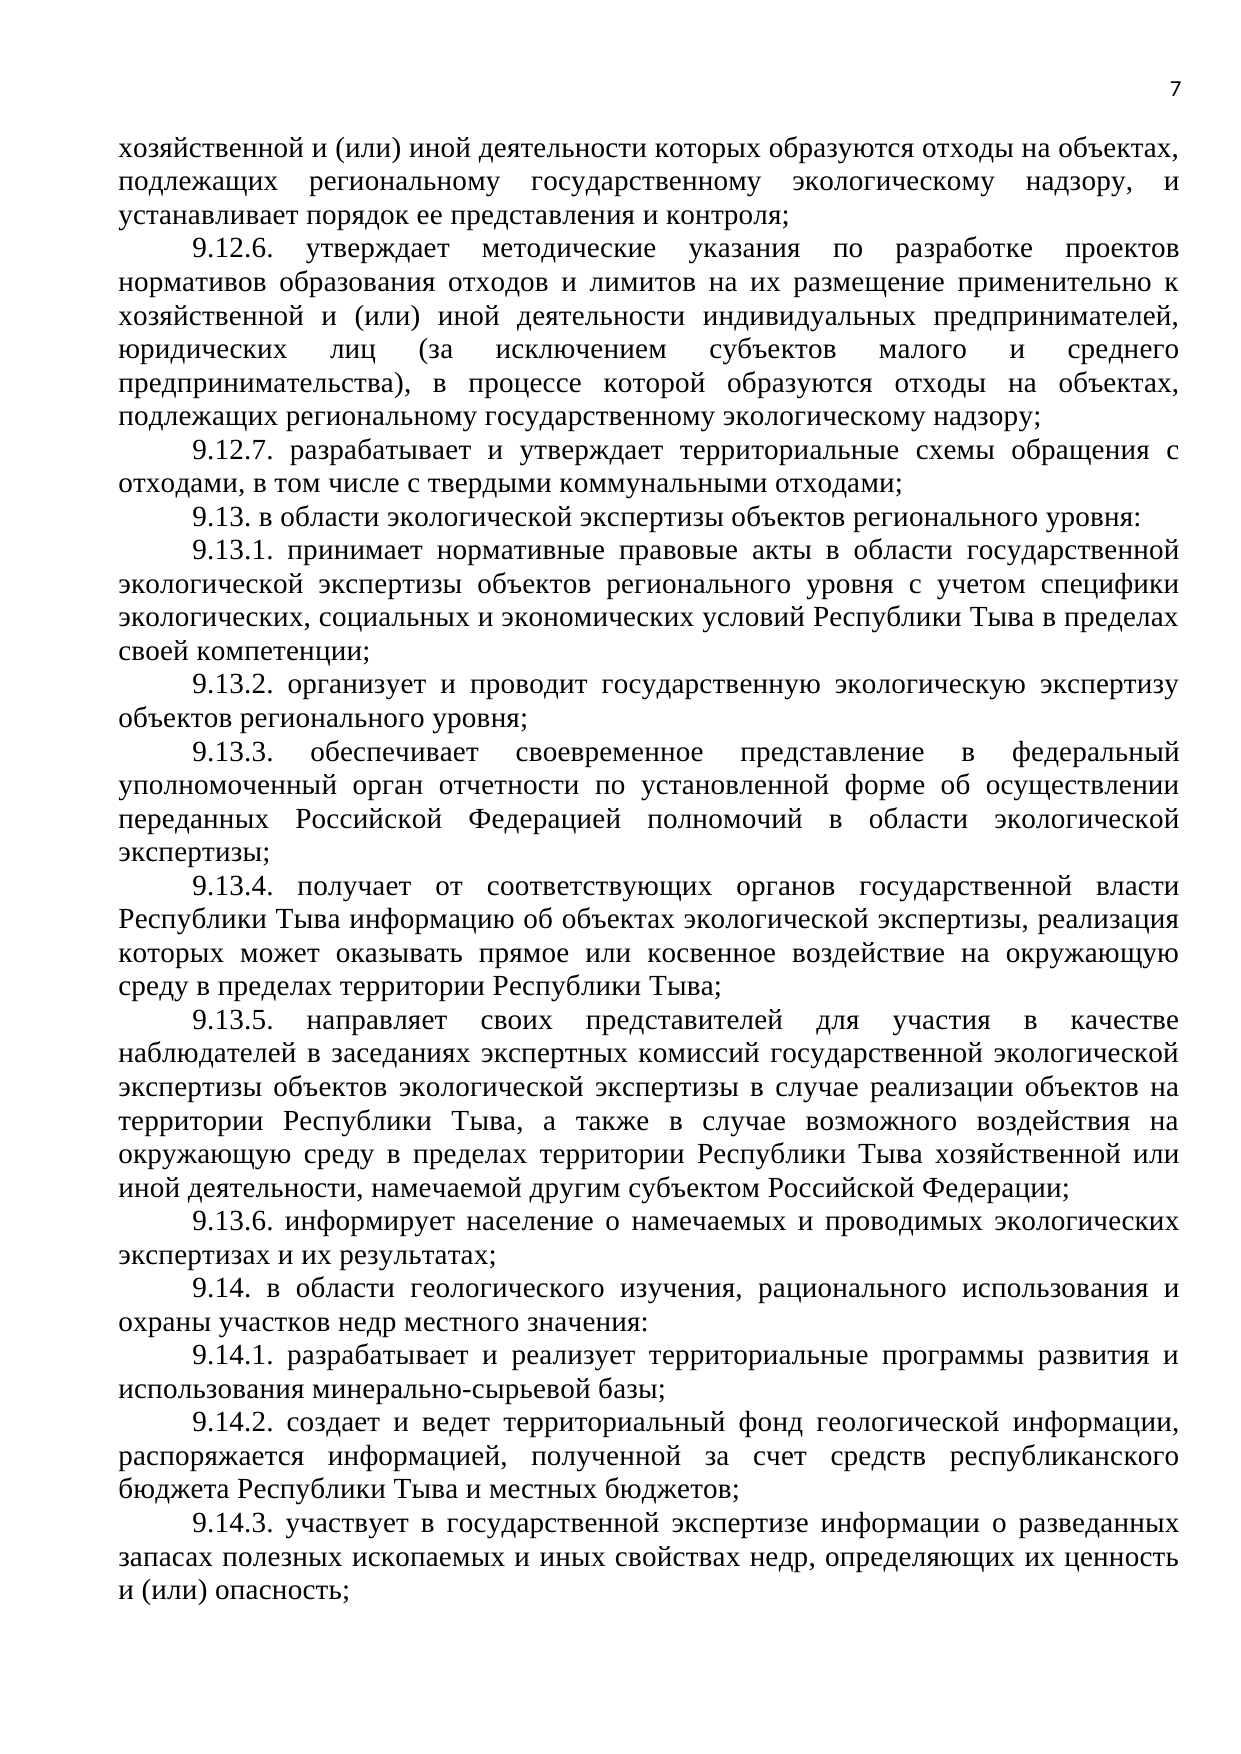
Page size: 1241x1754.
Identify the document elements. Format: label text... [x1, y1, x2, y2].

text 9.13.4. получает от соответствующих органов государственной власти Республики Тыва информацию об объектах экологической экспертизы, реализация которых может оказывать прямое или косвенное воздействие на окружающую среду в пределах территории Республики Тыва; [118, 868, 1181, 1002]
text 9.13.6. информирует население о намечаемых и проводимых экологических экспертизах и их результатах; [118, 1203, 1181, 1270]
text 9.12.7. разрабатывает и утверждает территориальные схемы обращения с отходами, в том числе с твердыми коммунальными отходами; [118, 432, 1181, 499]
text 9.14. в области геологического изучения, рационального использования и охраны участков недр местного значения: [118, 1270, 1181, 1337]
text 9.13.5. направляет своих представителей для участия в качестве наблюдателей в заседаниях экспертных комиссий государственной экологической экспертизы объектов экологической экспертизы в случае реализации объектов на территории Республики Тыва, а также в случае возможного воздействия на окружающую среду в пределах территории Республики Тыва хозяйственной или иной деятельности, намечаемой другим субъектом Российской Федерации; [118, 1002, 1181, 1203]
text 9.12.6. утверждает методические указания по разработке проектов нормативов образования отходов и лимитов на их размещение применительно к хозяйственной и (или) иной деятельности индивидуальных предпринимателей, юридических лиц (за исключением субъектов малого и среднего предпринимательства), в процессе которой образуются отходы на объектах, подлежащих региональному государственному экологическому надзору; [118, 231, 1181, 432]
text 9.14.3. участвует в государственной экспертизе информации о разведанных запасах полезных ископаемых и иных свойствах недр, определяющих их ценность и (или) опасность; [118, 1505, 1181, 1606]
text 9.13.1. принимает нормативные правовые акты в области государственной экологической экспертизы объектов регионального уровня с учетом специфики экологических, социальных и экономических условий Республики Тыва в пределах своей компетенции; [118, 532, 1181, 667]
text 9.14.1. разрабатывает и реализует территориальные программы развития и использования минерально-сырьевой базы; [118, 1337, 1181, 1404]
text 9.13.2. организует и проводит государственную экологическую экспертизу объектов регионального уровня; [118, 667, 1181, 734]
text 9.13.3. обеспечивает своевременное представление в федеральный уполномоченный орган отчетности по установленной форме об осуществлении переданных Российской Федерацией полномочий в области экологической экспертизы; [118, 734, 1181, 868]
text 9.13. в области экологической экспертизы объектов регионального уровня: [118, 499, 1181, 532]
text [118, 130, 1181, 231]
text 9.14.2. создает и ведет территориальный фонд геологической информации, распоряжается информацией, полученной за счет средств республиканского бюджета Республики Тыва и местных бюджетов; [118, 1404, 1181, 1505]
